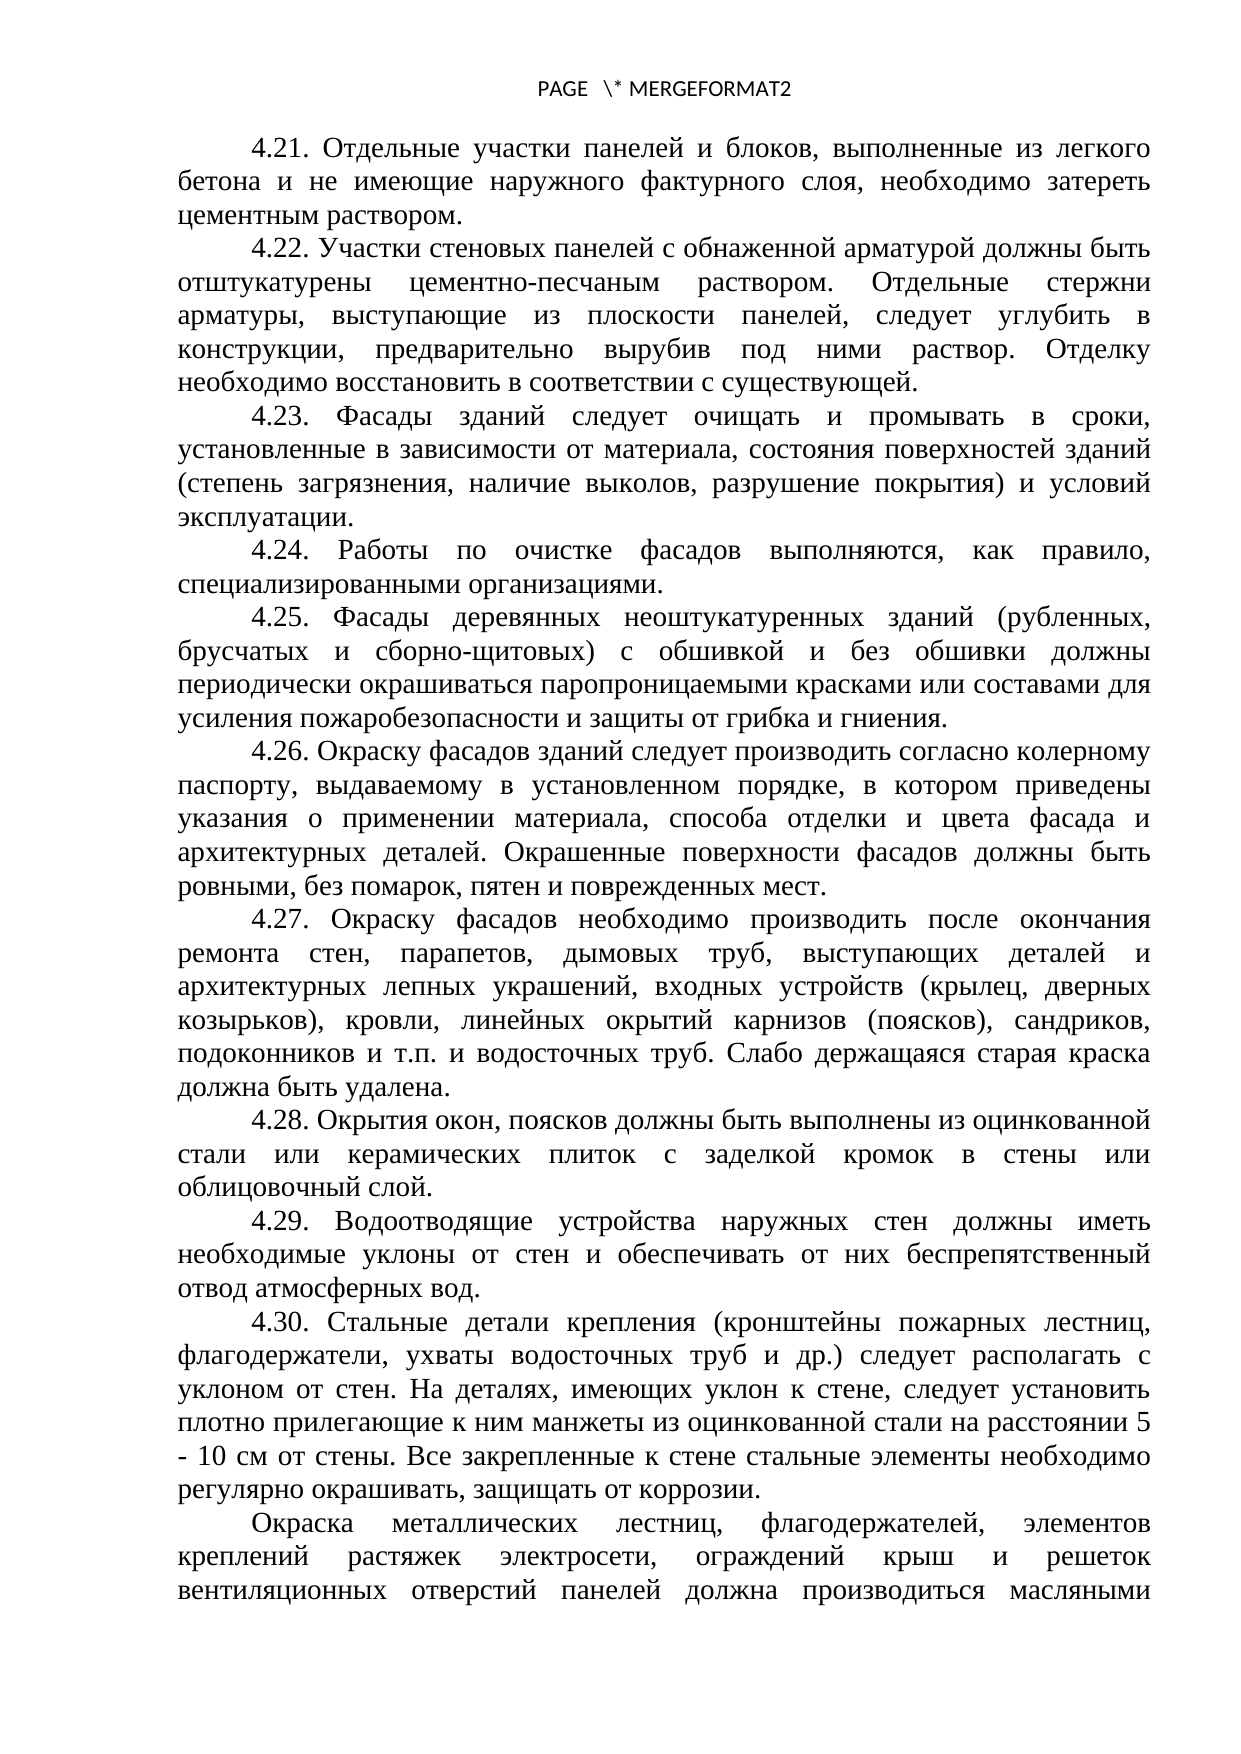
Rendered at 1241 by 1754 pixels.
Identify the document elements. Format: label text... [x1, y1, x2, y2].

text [177, 1505, 1152, 1606]
text 4.22. Участки стеновых панелей с обнаженной арматурой должны быть отштукатурены цементно-песчаным раствором. Отдельные стержни арматуры, выступающие из плоскости панелей, следует углубить в конструкции, предварительно вырубив под ними раствор. Отделку необходимо восстановить в соответствии с существующей. [177, 230, 1152, 398]
text 4.30. Стальные детали крепления (кронштейны пожарных лестниц, флагодержатели, ухваты водосточных труб и др.) следует располагать с уклоном от стен. На деталях, имеющих уклон к стене, следует установить плотно прилегающие к ним манжеты из оцинкованной стали на расстоянии 5 - 10 см от стены. Все закрепленные к стене стальные элементы необходимо регулярно окрашивать, защищать от коррозии. [177, 1304, 1152, 1505]
text 4.25. Фасады деревянных неоштукатуренных зданий (рубленных, брусчатых и сборно-щитовых) с обшивкой и без обшивки должны периодически окрашиваться паропроницаемыми красками или составами для усиления пожаробезопасности и защиты от грибка и гниения. [177, 599, 1152, 733]
text 4.23. Фасады зданий следует очищать и промывать в сроки, установленные в зависимости от материала, состояния поверхностей зданий (степень загрязнения, наличие выколов, разрушение покрытия) и условий эксплуатации. [177, 398, 1152, 532]
text 4.29. Водоотводящие устройства наружных стен должны иметь необходимые уклоны от стен и обеспечивать от них беспрепятственный отвод атмосферных вод. [177, 1203, 1152, 1304]
text 4.24. Работы по очистке фасадов выполняются, как правило, специализированными организациями. [177, 532, 1152, 599]
text 4.27. Окраску фасадов необходимо производить после окончания ремонта стен, парапетов, дымовых труб, выступающих деталей и архитектурных лепных украшений, входных устройств (крылец, дверных козырьков), кровли, линейных окрытий карнизов (поясков), сандриков, подоконников и т.п. и водосточных труб. Слабо держащаяся старая краска должна быть удалена. [177, 901, 1152, 1102]
text 4.26. Окраску фасадов зданий следует производить согласно колерному паспорту, выдаваемому в установленном порядке, в котором приведены указания о применении материала, способа отделки и цвета фасада и архитектурных деталей. Окрашенные поверхности фасадов должны быть ровными, без помарок, пятен и поврежденных мест. [177, 733, 1152, 901]
text 4.21. Отдельные участки панелей и блоков, выполненные из легкого бетона и не имеющие наружного фактурного слоя, необходимо затереть цементным раствором. [177, 130, 1152, 230]
text 4.28. Окрытия окон, поясков должны быть выполнены из оцинкованной стали или керамических плиток с заделкой кромок в стены или облицовочный слой. [177, 1102, 1152, 1203]
